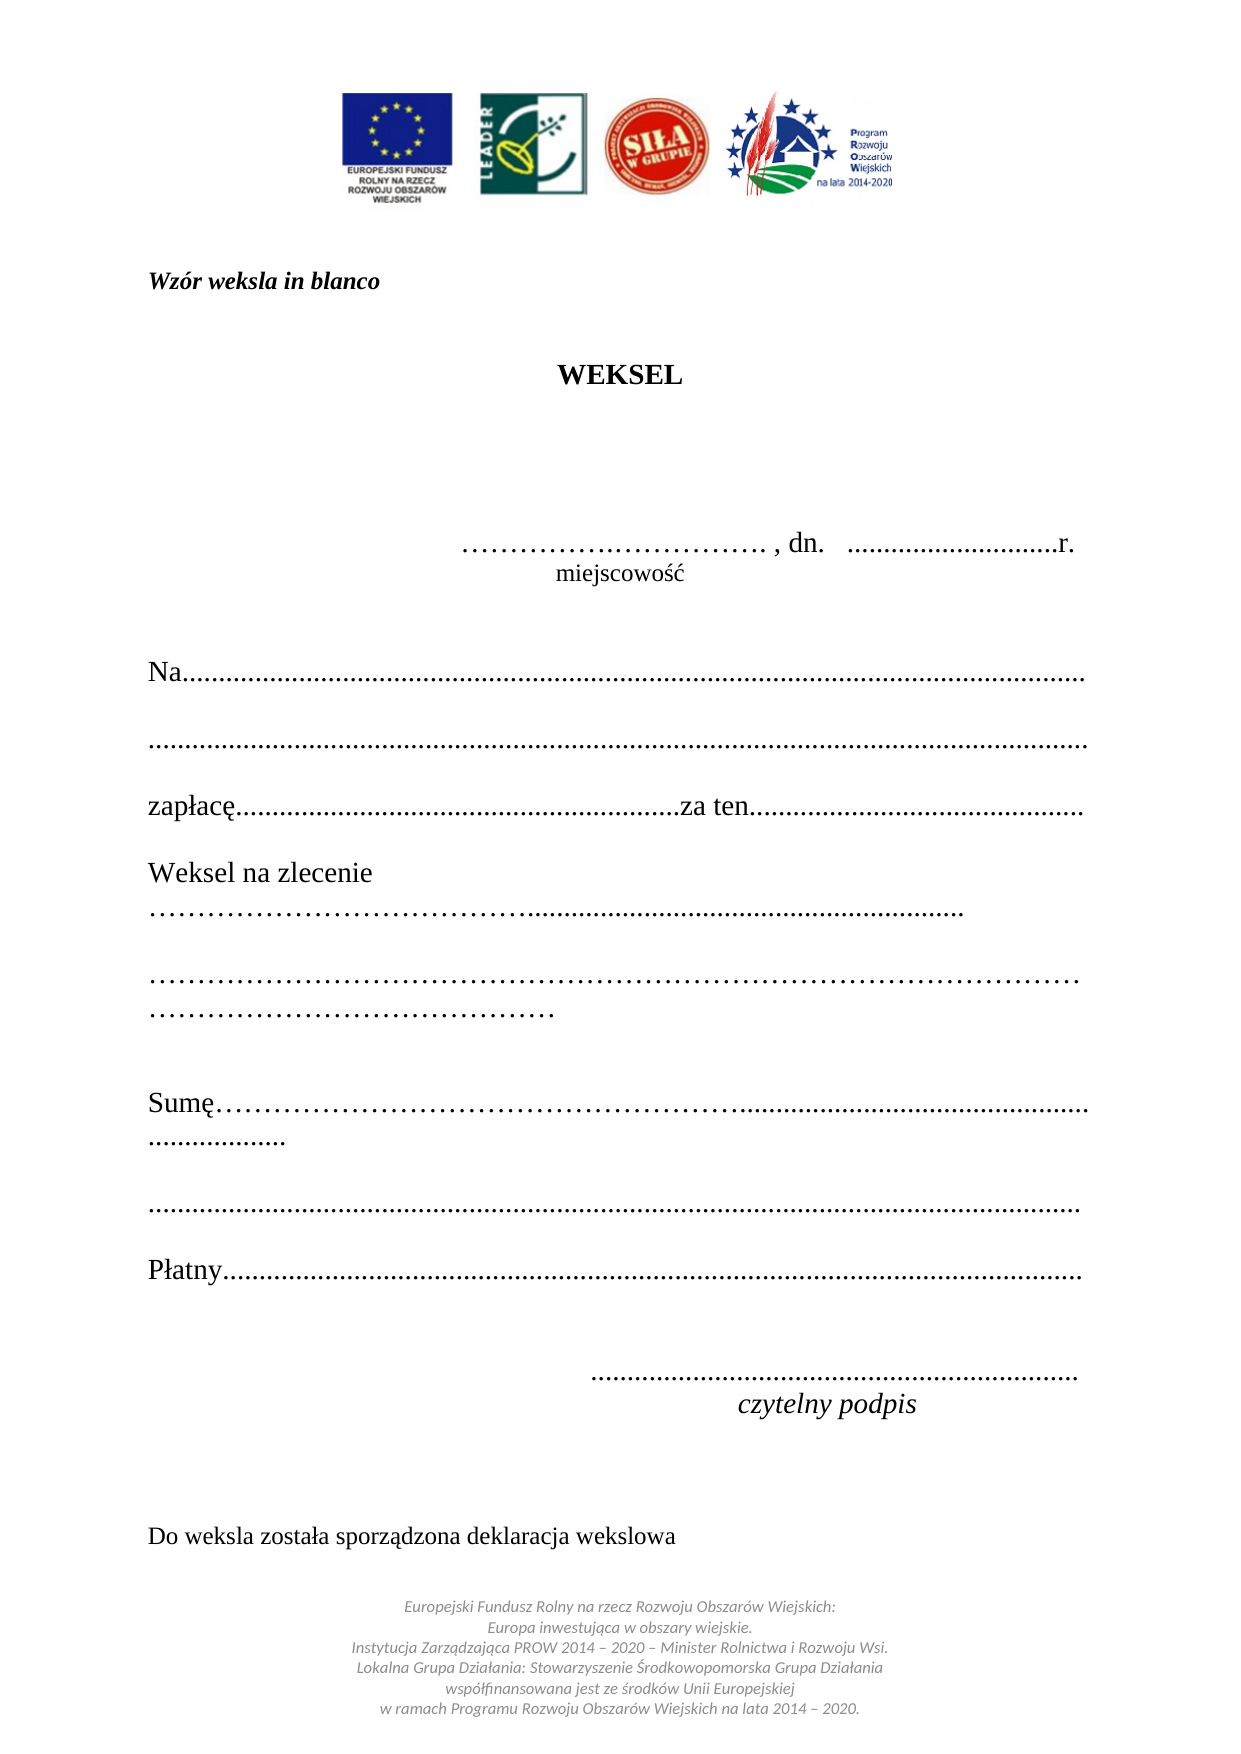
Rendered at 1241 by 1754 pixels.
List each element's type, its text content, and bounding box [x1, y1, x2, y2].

text miejscowość [148, 558, 1093, 587]
text Płatny...................................................................................................................... [148, 1252, 1093, 1286]
text ................................................................................................................................ [148, 1185, 1093, 1219]
text ................................................................................................................................. [148, 721, 1093, 755]
picture [340, 91, 900, 220]
text ………………………………………………………………………………………………………………………… [148, 956, 1093, 1023]
text …………….……………. , dn. .............................r. [148, 525, 1093, 558]
text Do weksla została sporządzona deklaracja wekslowa [148, 1521, 1093, 1549]
text czytelny podpis [148, 1387, 1093, 1420]
text Weksel na zlecenie …………………………………............................................................ [148, 856, 1093, 923]
text Sumę………………………………………………................................................................... [148, 1057, 1093, 1152]
text zapłacę.............................................................za ten.............................................. [148, 788, 1093, 822]
text ................................................................... [148, 1353, 1093, 1387]
text WEKSEL [148, 357, 1093, 391]
text Na............................................................................................................................ [148, 654, 1093, 688]
text Wzór weksla in blanco [148, 266, 1093, 295]
